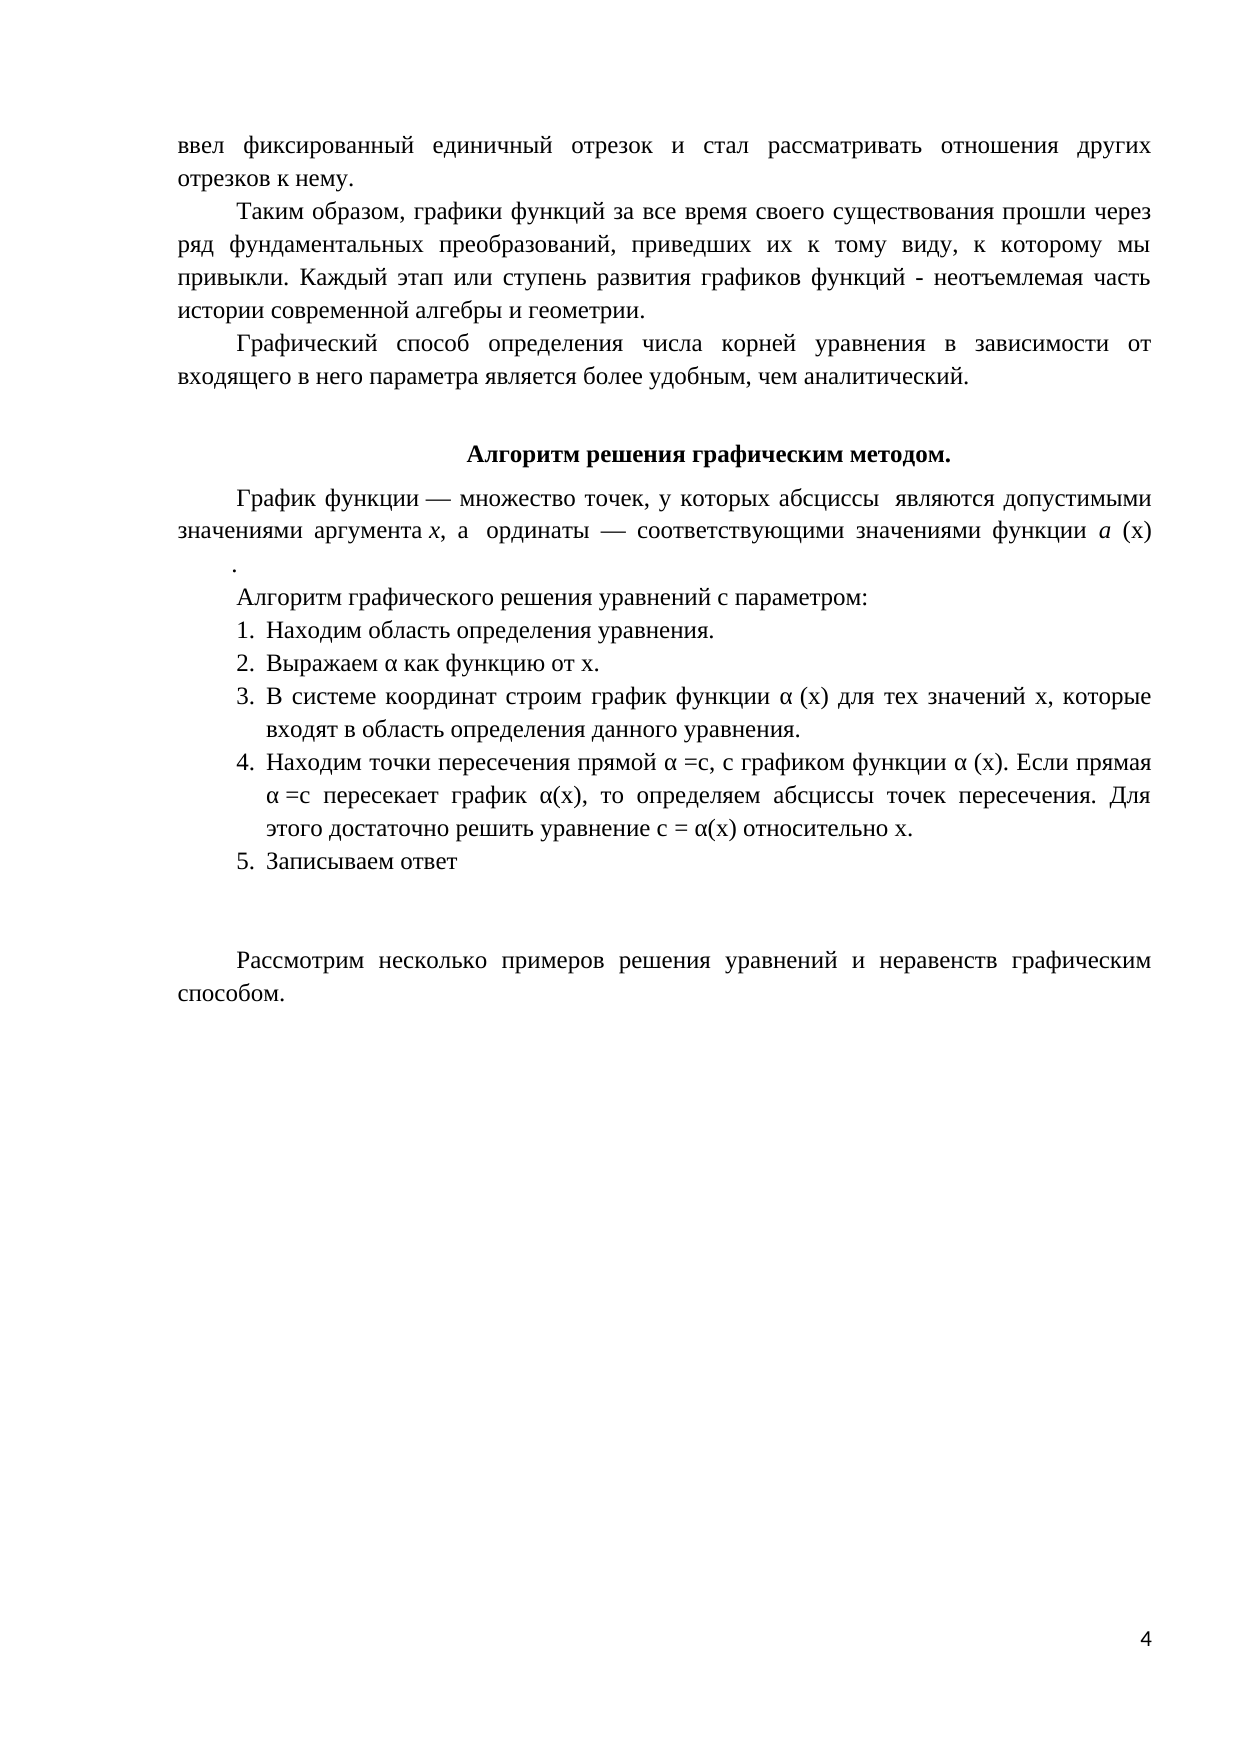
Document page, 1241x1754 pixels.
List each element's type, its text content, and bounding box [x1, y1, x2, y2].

list Выражаем α как функцию от х. [236, 648, 1152, 676]
list Записываем ответ [236, 846, 1152, 874]
text Графический способ определения числа корней уравнения в зависимости от входящего в него параметра является более удобным, чем аналитический. [177, 328, 1152, 390]
text Алгоритм графического решения уравнений с параметром: [177, 582, 1152, 610]
text График функции — множество точек, у которых абсциссы являются допустимыми значениями аргумента x, а ординаты — соответствующими значениями функции а (х). [177, 483, 1152, 577]
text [177, 130, 1152, 192]
text Алгоритм решения графическим методом. [177, 439, 1152, 468]
text Рассмотрим несколько примеров решения уравнений и неравенств графическим способом. [177, 945, 1152, 1007]
list Находим точки пересечения прямой α =с, с графиком функции α (х). Если прямая α =с пересекает график α(х), то определяем абсциссы точек пересечения. Для этого достаточно решить уравнение c = α(х) относительно х. [236, 747, 1152, 842]
list В системе координат строим график функции α (х) для тех значений х, которые входят в область определения данного уравнения. [236, 681, 1152, 742]
text Таким образом, графики функций за все время своего существования прошли через ряд фундаментальных преобразований, приведших их к тому виду, к которому мы привыкли. Каждый этап или ступень развития графиков функций - неотъемлемая часть истории современной алгебры и геометрии. [177, 196, 1152, 324]
list Находим область определения уравнения. [236, 615, 1152, 643]
